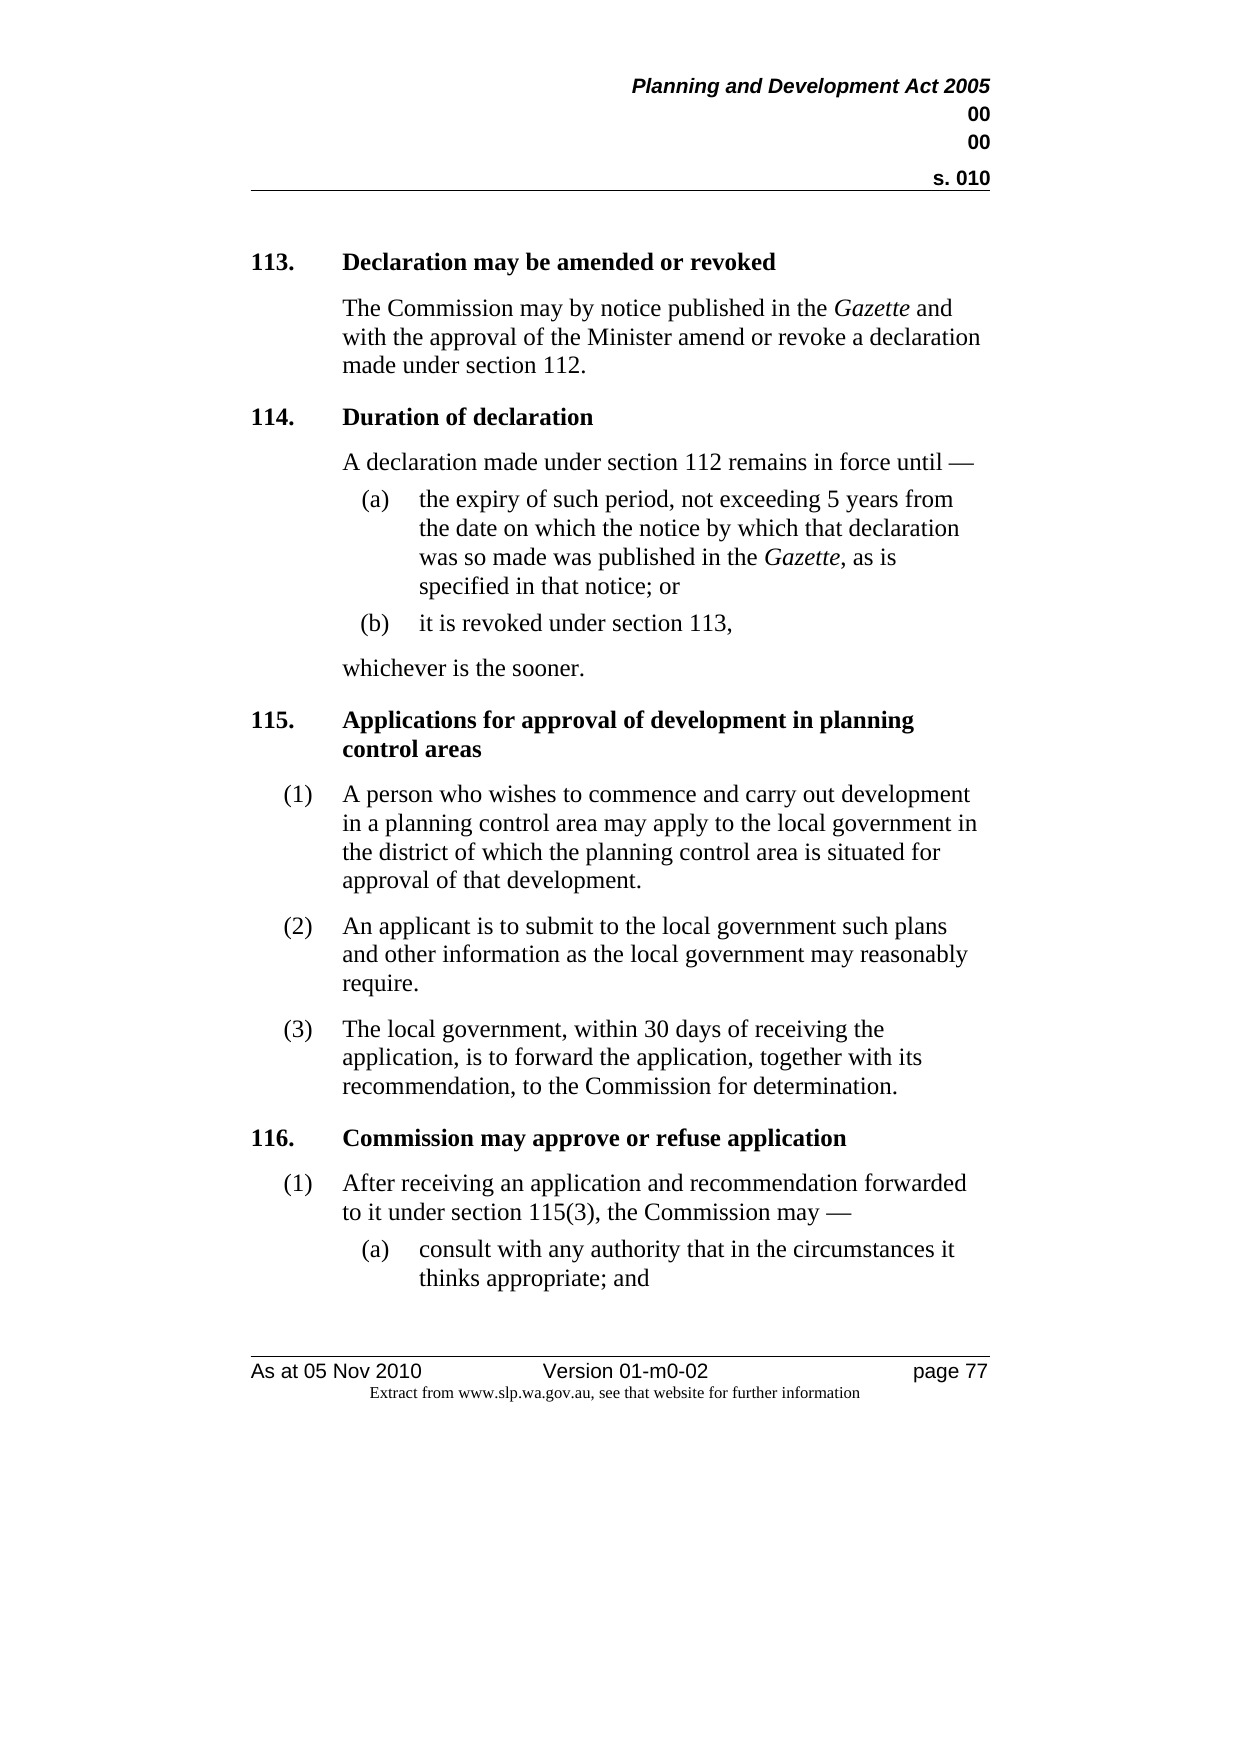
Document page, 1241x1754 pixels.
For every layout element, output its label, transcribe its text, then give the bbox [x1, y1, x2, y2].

text A declaration made under section 112 remains in force until — [251, 447, 990, 476]
text (a) the expiry of such period, not exceeding 5 years from the date on which the notice by which that declaration was so made was published in the Gazette, as is specified in that notice; or [251, 484, 990, 599]
subtitle 115. Applications for approval of development in planning control areas [251, 705, 990, 762]
text (a) consult with any authority that in the circumstances it thinks appropriate; and [251, 1234, 990, 1292]
text (2) An applicant is to submit to the local government such plans and other information as the local government may reasonably require. [251, 911, 990, 997]
text (3) The local government, within 30 days of receiving the application, is to forward the application, together with its recommendation, to the Commission for determination. [251, 1014, 990, 1100]
text (b) it is revoked under section 113, [251, 608, 990, 637]
text whichever is the sooner. [251, 653, 990, 682]
text (1) After receiving an application and recommendation forwarded to it under section 115(3), the Commission may — [251, 1168, 990, 1226]
text (1) A person who wishes to commence and carry out development in a planning control area may apply to the local government in the district of which the planning control area is situated for approval of that development. [251, 779, 990, 894]
subtitle 113. Declaration may be amended or revoked [251, 247, 990, 276]
text The Commission may by notice published in the Gazette and with the approval of the Minister amend or revoke a declaration made under section 112. [251, 293, 990, 379]
subtitle 116. Commission may approve or refuse application [251, 1123, 990, 1152]
subtitle 114. Duration of declaration [251, 402, 990, 431]
